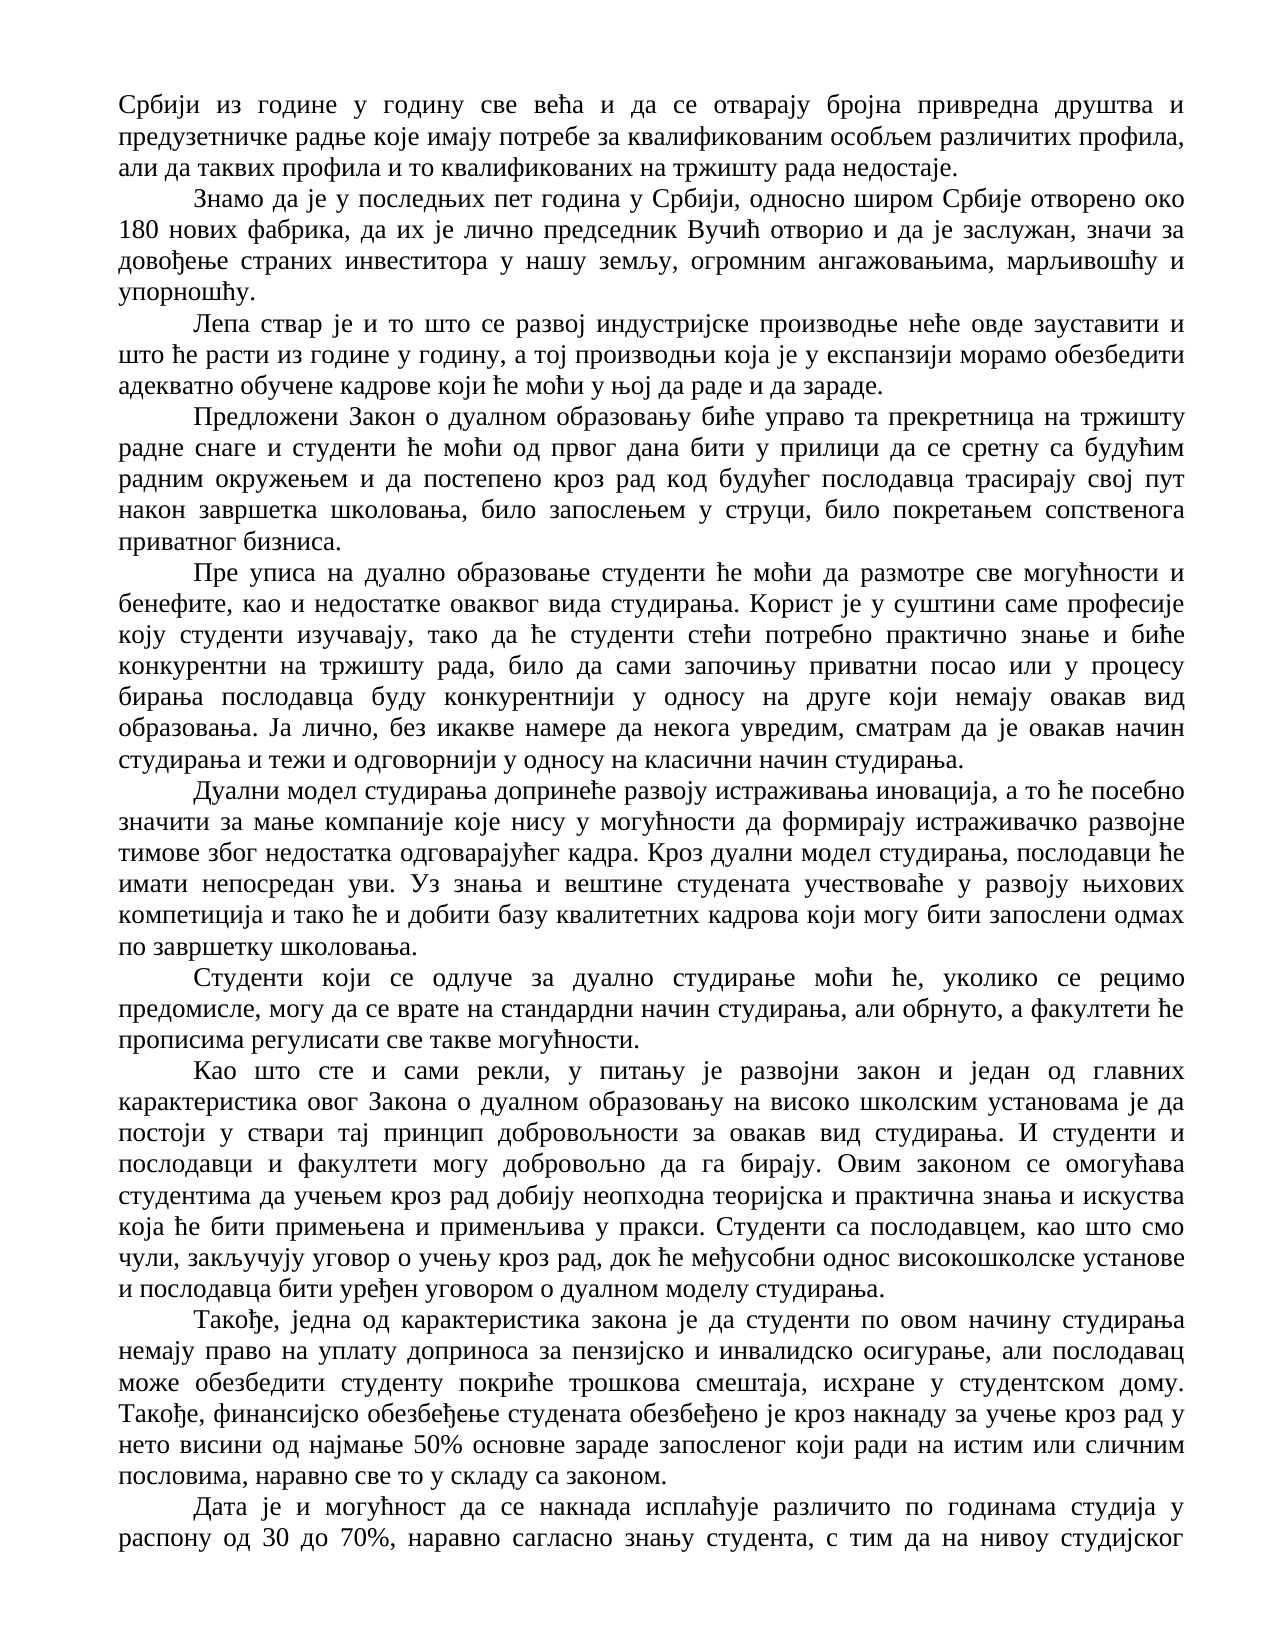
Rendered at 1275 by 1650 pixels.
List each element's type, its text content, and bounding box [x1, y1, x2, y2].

text Дуални модел студирања допринеће развоју истраживања иновација, а то ће посебно значити за мање компаније које нису у могућности да формирају истраживачко развојне тимове због недостатка одговарајућег кадра. Кроз дуални модел студирања, послодавци ће имати непосредан уви. Уз знања и вештине студената учествоваће у развоју њихових компетиција и тако ће и добити базу квалитетних кадрова који могу бити запослени одмах по завршетку школовања. [118, 774, 1186, 961]
text Пре уписа на дуално образовање студенти ће моћи да размотре све могућности и бенефите, као и недостатке оваквог вида студирања. Корист је у суштини саме професије коју студенти изучавају, тако да ће студенти стећи потребно практично знање и биће конкурентни на тржишту рада, било да сами започињу приватни посао или у процесу бирања послодавца буду конкурентнији у односу на друге који немају овакав вид образовања. Ја лично, без икакве намере да некога увредим, сматрам да је овакав начин студирања и тежи и одговорнији у односу на класични начин студирања. [118, 556, 1186, 774]
text Као што сте и сами рекли, у питању је развојни закон и један од главних карактеристика овог Закона о дуалном образовању на високо школским установама је да постоји у ствари тај принцип добровољности за овакав вид студирања. И студенти и послодавци и факултети могу добровољно да га бирају. Овим законом се омогућава студентима да учењем кроз рад добију неопходна теоријска и практична знања и искуства која ће бити примењена и применљива у пракси. Студенти са послодавцем, као што смо чули, закључују уговор о учењу кроз рад, док ће међусобни однос високошколске установе и послодавца бити уређен уговором о дуалном моделу студирања. [118, 1054, 1186, 1303]
text Студенти који се одлуче за дуално студирање моћи ће, уколико се рецимо предомисле, могу да се врате на стандардни начин студирања, али обрнуто, а факултети ће прописима регулисати све такве могућности. [118, 961, 1186, 1054]
text Знамо да је у последњих пет година у Србији, односно широм Србије отворено око 180 нових фабрика, да их је лично председник Вучић отворио и да је заслужан, значи за довођење страних инвеститора у нашу земљу, огромним ангажовањима, марљивошћу и упорношћу. [118, 182, 1186, 307]
text Предложени Закон о дуалном образовању биће управо та прекретница на тржишту радне снаге и студенти ће моћи од првог дана бити у прилици да се сретну са будућим радним окружењем и да постепено кроз рад код будућег послодавца трасирају свој пут након завршетка школовања, било запослењем у струци, било покретањем сопственога приватног бизниса. [118, 400, 1186, 556]
text Лепа ствар је и то што се развој индустријске производње неће овде зауставити и што ће расти из године у годину, а тој производњи која је у експанзији морамо обезбедити адекватно обучене кадрове који ће моћи у њој да раде и да зараде. [118, 307, 1186, 400]
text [118, 89, 1186, 182]
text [118, 1490, 1186, 1552]
text Такође, једна од карактеристика закона је да студенти по овом начину студирања немају право на уплату доприноса за пензијско и инвалидско осигурање, али послодавац може обезбедити студенту покриће трошкова смештаја, исхране у студентском дому. Такође, финансијско обезбеђење студената обезбеђено је кроз накнаду за учење кроз рад у нето висини од најмање 50% основне зараде запосленог који ради на истим или сличним пословима, наравно све то у складу са законом. [118, 1303, 1186, 1490]
